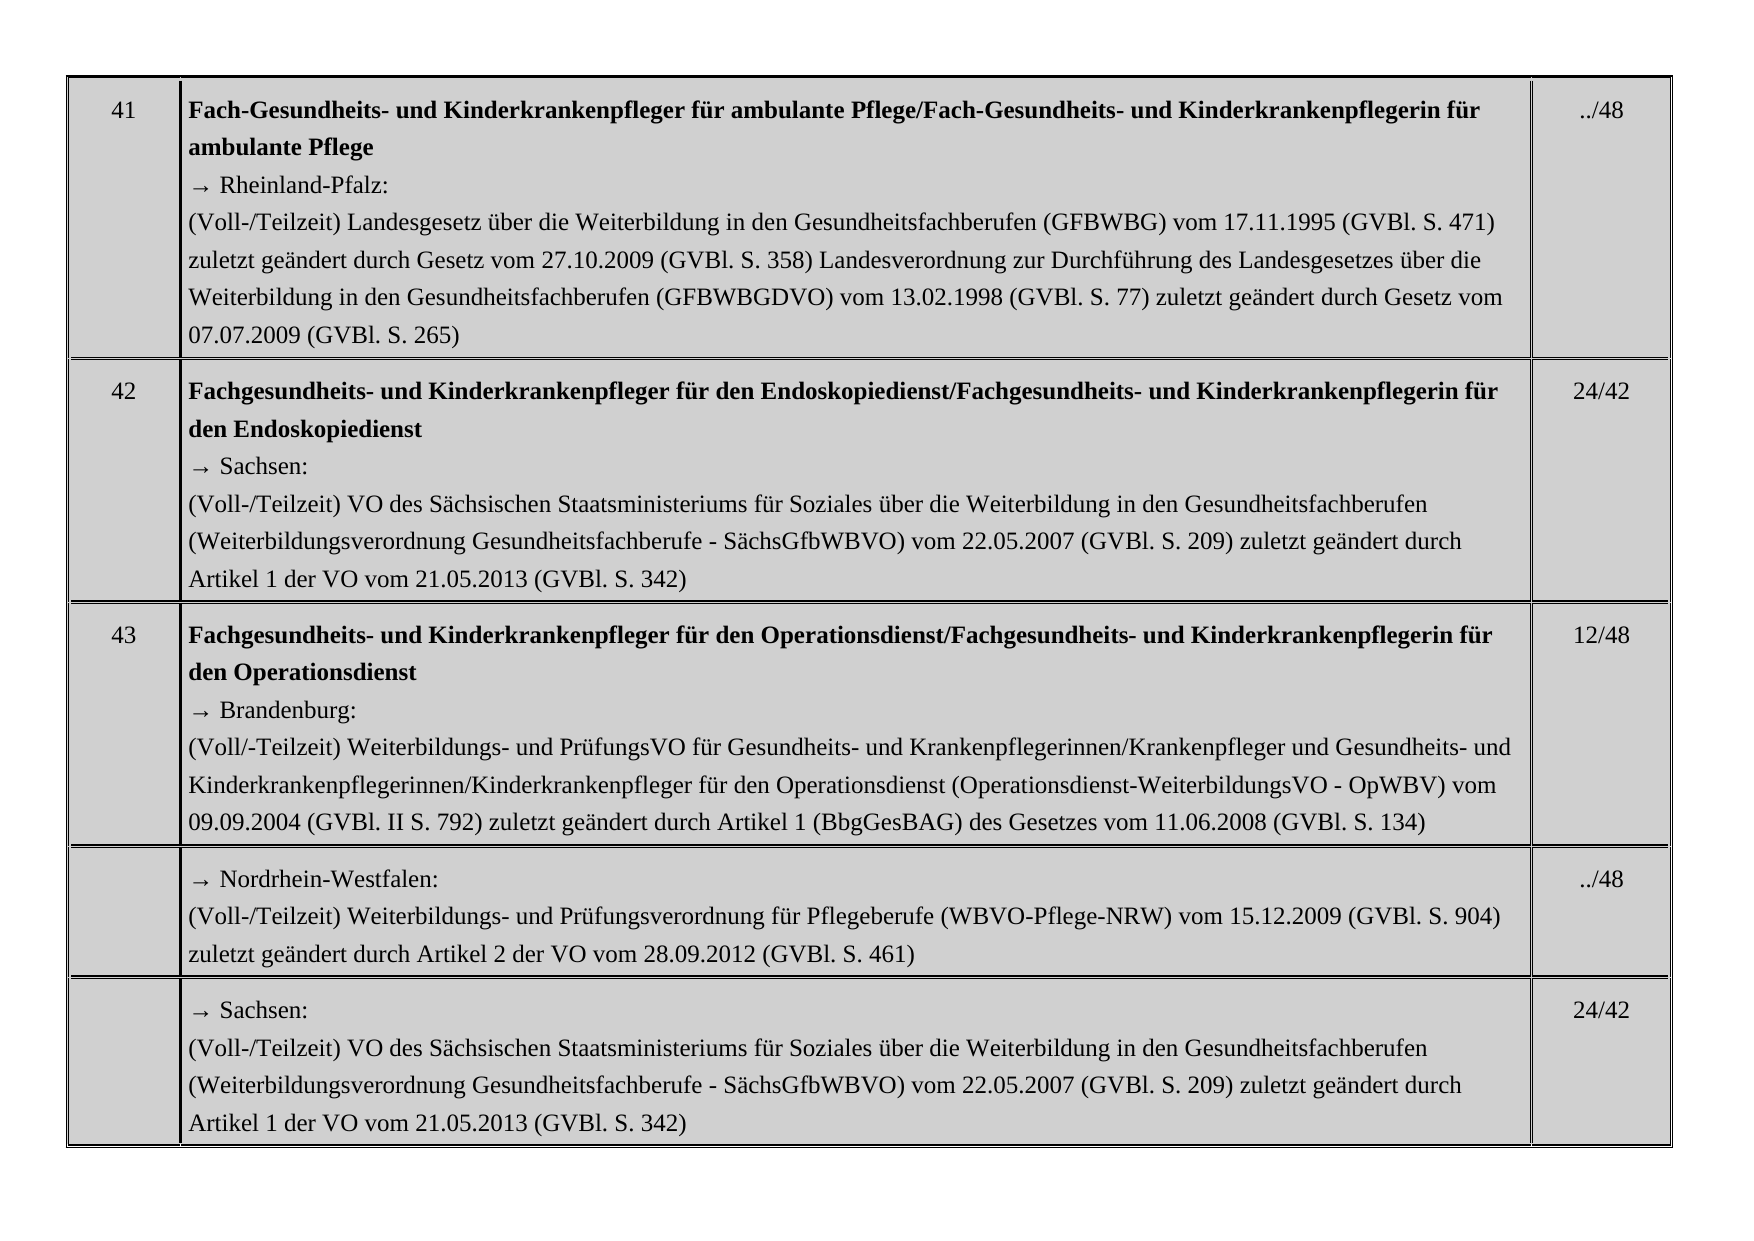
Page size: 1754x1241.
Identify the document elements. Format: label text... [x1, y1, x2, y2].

table_cell 24/42 [1531, 975, 1670, 1144]
table_cell [69, 975, 180, 1144]
table_cell ../48 [1533, 844, 1670, 975]
table_cell 24/42 [1533, 356, 1670, 600]
table_cell [69, 844, 179, 975]
table_cell 43 [69, 600, 179, 844]
table_cell Fachgesundheits- und Kinderkrankenpfleger für den Endoskopiedienst/Fachgesundheits- und Kinderkrankenpflegerin für den Endoskopiedienst → Sachsen: (Voll-/Teilzeit) VO des Sächsischen Staatsministeriums für Soziales über die Weiterbildung in den Gesundheitsfachberufen (Weiterbildungsverordnung Gesundheitsfachberufe - SächsGfbWBVO) vom 22.05.2007 (GVBl. S. 209) zuletzt geändert durch Artikel 1 der VO vom 21.05.2013 (GVBl. S. 342) [182, 360, 1530, 600]
table_cell → Nordrhein-Westfalen: (Voll-/Teilzeit) Weiterbildungs- und Prüfungsverordnung für Pflegeberufe (WBVO-Pflege-NRW) vom 15.12.2009 (GVBl. S. 904) zuletzt geändert durch Artikel 2 der VO vom 28.09.2012 (GVBl. S. 461) [182, 848, 1530, 975]
table_cell 42 [69, 356, 179, 600]
table_cell Fachgesundheits- und Kinderkrankenpfleger für den Operationsdienst/Fachgesundheits- und Kinderkrankenpflegerin für den Operationsdienst → Brandenburg: (Voll/-Teilzeit) Weiterbildungs- und PrüfungsVO für Gesundheits- und Krankenpflegerinnen/Krankenpfleger und Gesundheits- und Kinderkrankenpflegerinnen/Kinderkrankenpfleger für den Operationsdienst (Operationsdienst-WeiterbildungsVO - OpWBV) vom 09.09.2004 (GVBl. II S. 792) zuletzt geändert durch Artikel 1 (BbgGesBAG) des Gesetzes vom 11.06.2008 (GVBl. S. 134) [182, 604, 1530, 844]
table_cell ../48 [1531, 78, 1670, 356]
table_cell Fach-Gesundheits- und Kinderkrankenpfleger für ambulante Pflege/Fach-Gesundheits- und Kinderkrankenpflegerin für ambulante Pflege → Rheinland-Pfalz: (Voll-/Teilzeit) Landesgesetz über die Weiterbildung in den Gesundheitsfachberufen (GFBWBG) vom 17.11.1995 (GVBl. S. 471) zuletzt geändert durch Gesetz vom 27.10.2009 (GVBl. S. 358) Landesverordnung zur Durchführung des Landesgesetzes über die Weiterbildung in den Gesundheitsfachberufen (GFBWBGDVO) vom 13.02.1998 (GVBl. S. 77) zuletzt geändert durch Gesetz vom 07.07.2009 (GVBl. S. 265) [180, 78, 1531, 356]
table_cell 41 [69, 78, 180, 356]
table_cell 12/48 [1533, 600, 1670, 844]
table_cell → Sachsen: (Voll-/Teilzeit) VO des Sächsischen Staatsministeriums für Soziales über die Weiterbildung in den Gesundheitsfachberufen (Weiterbildungsverordnung Gesundheitsfachberufe - SächsGfbWBVO) vom 22.05.2007 (GVBl. S. 209) zuletzt geändert durch Artikel 1 der VO vom 21.05.2013 (GVBl. S. 342) [180, 979, 1531, 1144]
